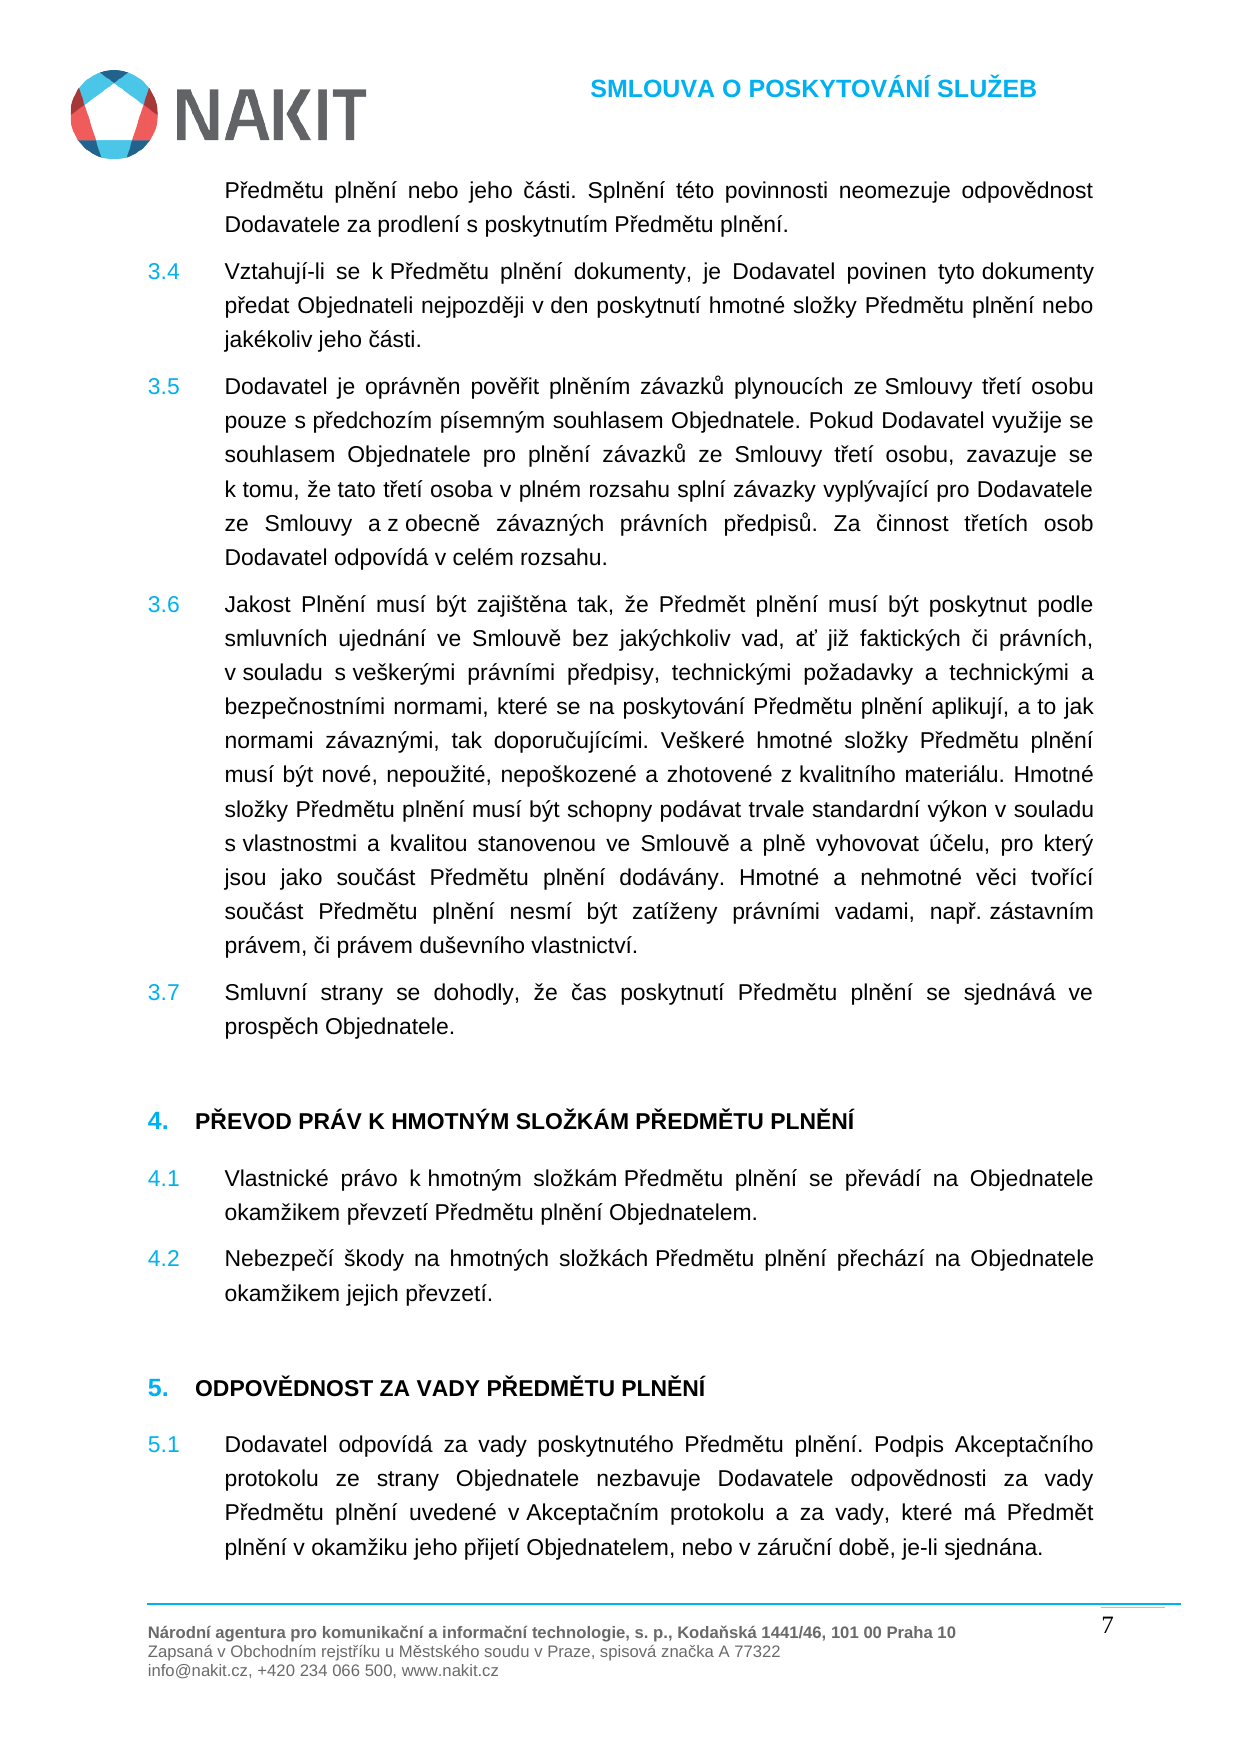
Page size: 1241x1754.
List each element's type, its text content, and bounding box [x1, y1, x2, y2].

picture [70, 70, 367, 159]
list PŘEVOD PRÁV K HMOTNÝM SLOŽKÁM PŘEDMĚTU PLNĚNÍ [148, 1106, 1094, 1135]
list Vlastnické právo k hmotným složkám Předmětu plnění se převádí na Objednatele okamžikem převzetí Předmětu plnění Objednatelem. [148, 1164, 1094, 1225]
list ODPOVĚDNOST ZA VADY PŘEDMĚTU PLNĚNÍ [148, 1373, 1094, 1402]
list Vztahují-li se k Předmětu plnění dokumenty, je Dodavatel povinen tyto dokumenty předat Objednateli nejpozději v den poskytnutí hmotné složky Předmětu plnění nebo jakékoliv jeho části. [148, 258, 1094, 353]
list Dodavatel je oprávněn pověřit plněním závazků plynoucích ze Smlouvy třetí osobu pouze s předchozím písemným souhlasem Objednatele. Pokud Dodavatel využije se souhlasem Objednatele pro plnění závazků ze Smlouvy třetí osobu, zavazuje se k tomu, že tato třetí osoba v plném rozsahu splní závazky vyplývající pro Dodavatele ze Smlouvy a z obecně závazných právních předpisů. Za činnost třetích osob Dodavatel odpovídá v celém rozsahu. [148, 373, 1094, 570]
list Dodavatel odpovídá za vady poskytnutého Předmětu plnění. Podpis Akceptačního protokolu ze strany Objednatele nezbavuje Dodavatele odpovědnosti za vady Předmětu plnění uvedené v Akceptačním protokolu a za vady, které má Předmět plnění v okamžiku jeho přijetí Objednatelem, nebo v záruční době, je-li sjednána. [148, 1431, 1094, 1560]
list Jakost Plnění musí být zajištěna tak, že Předmět plnění musí být poskytnut podle smluvních ujednání ve Smlouvě bez jakýchkoliv vad, ať již faktických či právních, v souladu s veškerými právními předpisy, technickými požadavky a technickými a bezpečnostními normami, které se na poskytování Předmětu plnění aplikují, a to jak normami závaznými, tak doporučujícími. Veškeré hmotné složky Předmětu plnění musí být nové, nepoužité, nepoškozené a zhotovené z kvalitního materiálu. Hmotné složky Předmětu plnění musí být schopny podávat trvale standardní výkon v souladu s vlastnostmi a kvalitou stanovenou ve Smlouvě a plně vyhovovat účelu, pro který jsou jako součást Předmětu plnění dodávány. Hmotné a nehmotné věci tvořící součást Předmětu plnění nesmí být zatíženy právními vadami, např. zástavním právem, či právem duševního vlastnictví. [148, 591, 1094, 958]
list Nebezpečí škody na hmotných složkách Předmětu plnění přechází na Objednatele okamžikem jejich převzetí. [148, 1245, 1094, 1306]
list Smluvní strany se dohodly, že čas poskytnutí Předmětu plnění se sjednává ve prospěch Objednatele. [148, 979, 1094, 1039]
